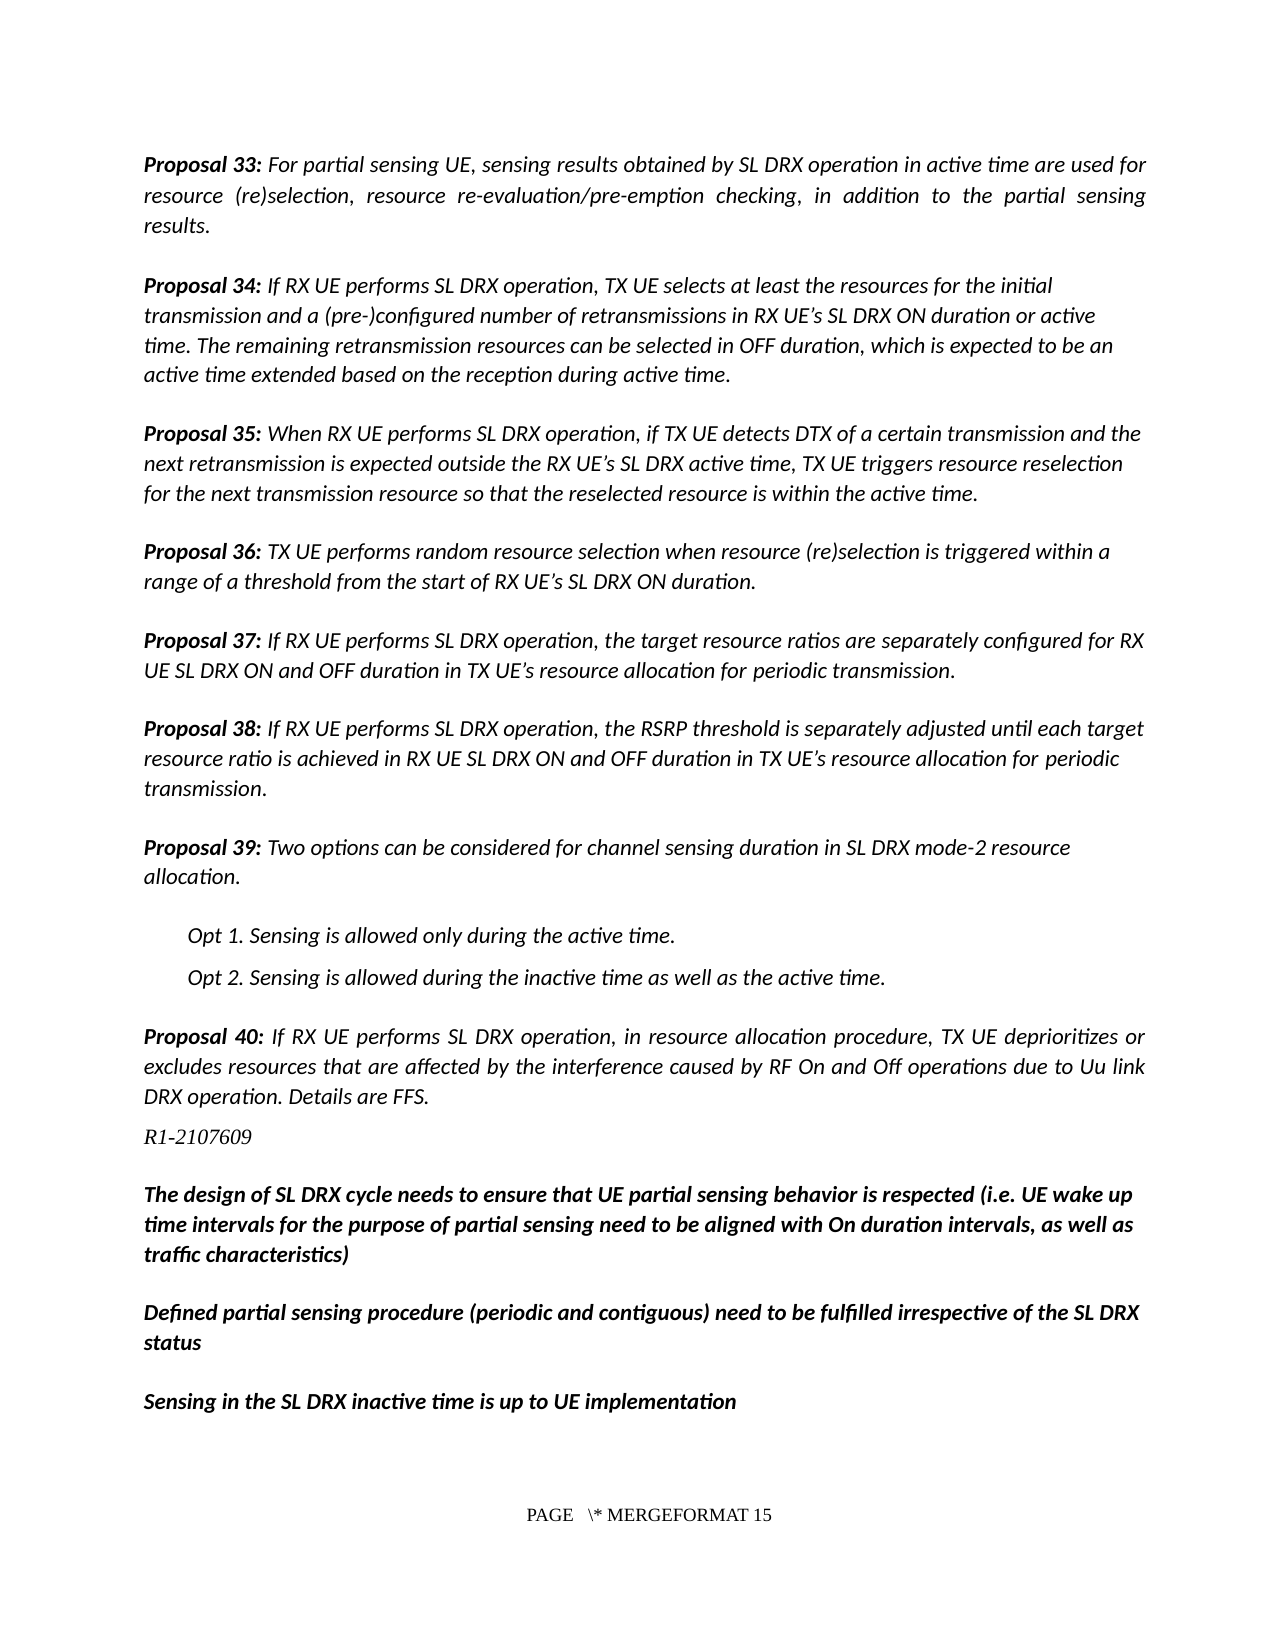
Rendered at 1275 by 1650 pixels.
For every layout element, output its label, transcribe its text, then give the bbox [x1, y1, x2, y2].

text Defined partial sensing procedure (periodic and contiguous) need to be fulfilled irrespective of the SL DRX status [144, 1298, 1150, 1356]
text Proposal 34: If RX UE performs SL DRX operation, TX UE selects at least the resources for the initial transmission and a (pre-)configured number of retransmissions in RX UE’s SL DRX ON duration or active time. The remaining retransmission resources can be selected in OFF duration, which is expected to be an active time extended based on the reception during active time. [144, 271, 1150, 388]
text Proposal 40: If RX UE performs SL DRX operation, in resource allocation procedure, TX UE deprioritizes or excludes resources that are affected by the interference caused by RF On and Off operations due to Uu link DRX operation. Details are FFS. [144, 1022, 1150, 1110]
text Proposal 38: If RX UE performs SL DRX operation, the RSRP threshold is separately adjusted until each target resource ratio is achieved in RX UE SL DRX ON and OFF duration in TX UE’s resource allocation for periodic transmission. [144, 714, 1150, 802]
text Opt 2. Sensing is allowed during the inactive time as well as the active time. [144, 963, 1150, 992]
text Opt 1. Sensing is allowed only during the active time. [144, 921, 1150, 949]
text Proposal 36: TX UE performs random resource selection when resource (re)selection is triggered within a range of a threshold from the start of RX UE’s SL DRX ON duration. [144, 537, 1150, 595]
text The design of SL DRX cycle needs to ensure that UE partial sensing behavior is respected (i.e. UE wake up time intervals for the purpose of partial sensing need to be aligned with On duration intervals, as well as traffic characteristics) [144, 1180, 1150, 1268]
text Proposal 39: Two options can be considered for channel sensing duration in SL DRX mode-2 resource allocation. [144, 833, 1150, 891]
text Proposal 37: If RX UE performs SL DRX operation, the target resource ratios are separately configured for RX UE SL DRX ON and OFF duration in TX UE’s resource allocation for periodic transmission. [144, 626, 1150, 684]
text Proposal 33: For partial sensing UE, sensing results obtained by SL DRX operation in active time are used for resource (re)selection, resource re-evaluation/pre-emption checking, in addition to the partial sensing results. [144, 150, 1150, 239]
text R1-2107609 [144, 1124, 1150, 1149]
text Proposal 35: When RX UE performs SL DRX operation, if TX UE detects DTX of a certain transmission and the next retransmission is expected outside the RX UE’s SL DRX active time, TX UE triggers resource reselection for the next transmission resource so that the reselected resource is within the active time. [144, 419, 1150, 507]
text Sensing in the SL DRX inactive time is up to UE implementation [144, 1387, 1150, 1415]
